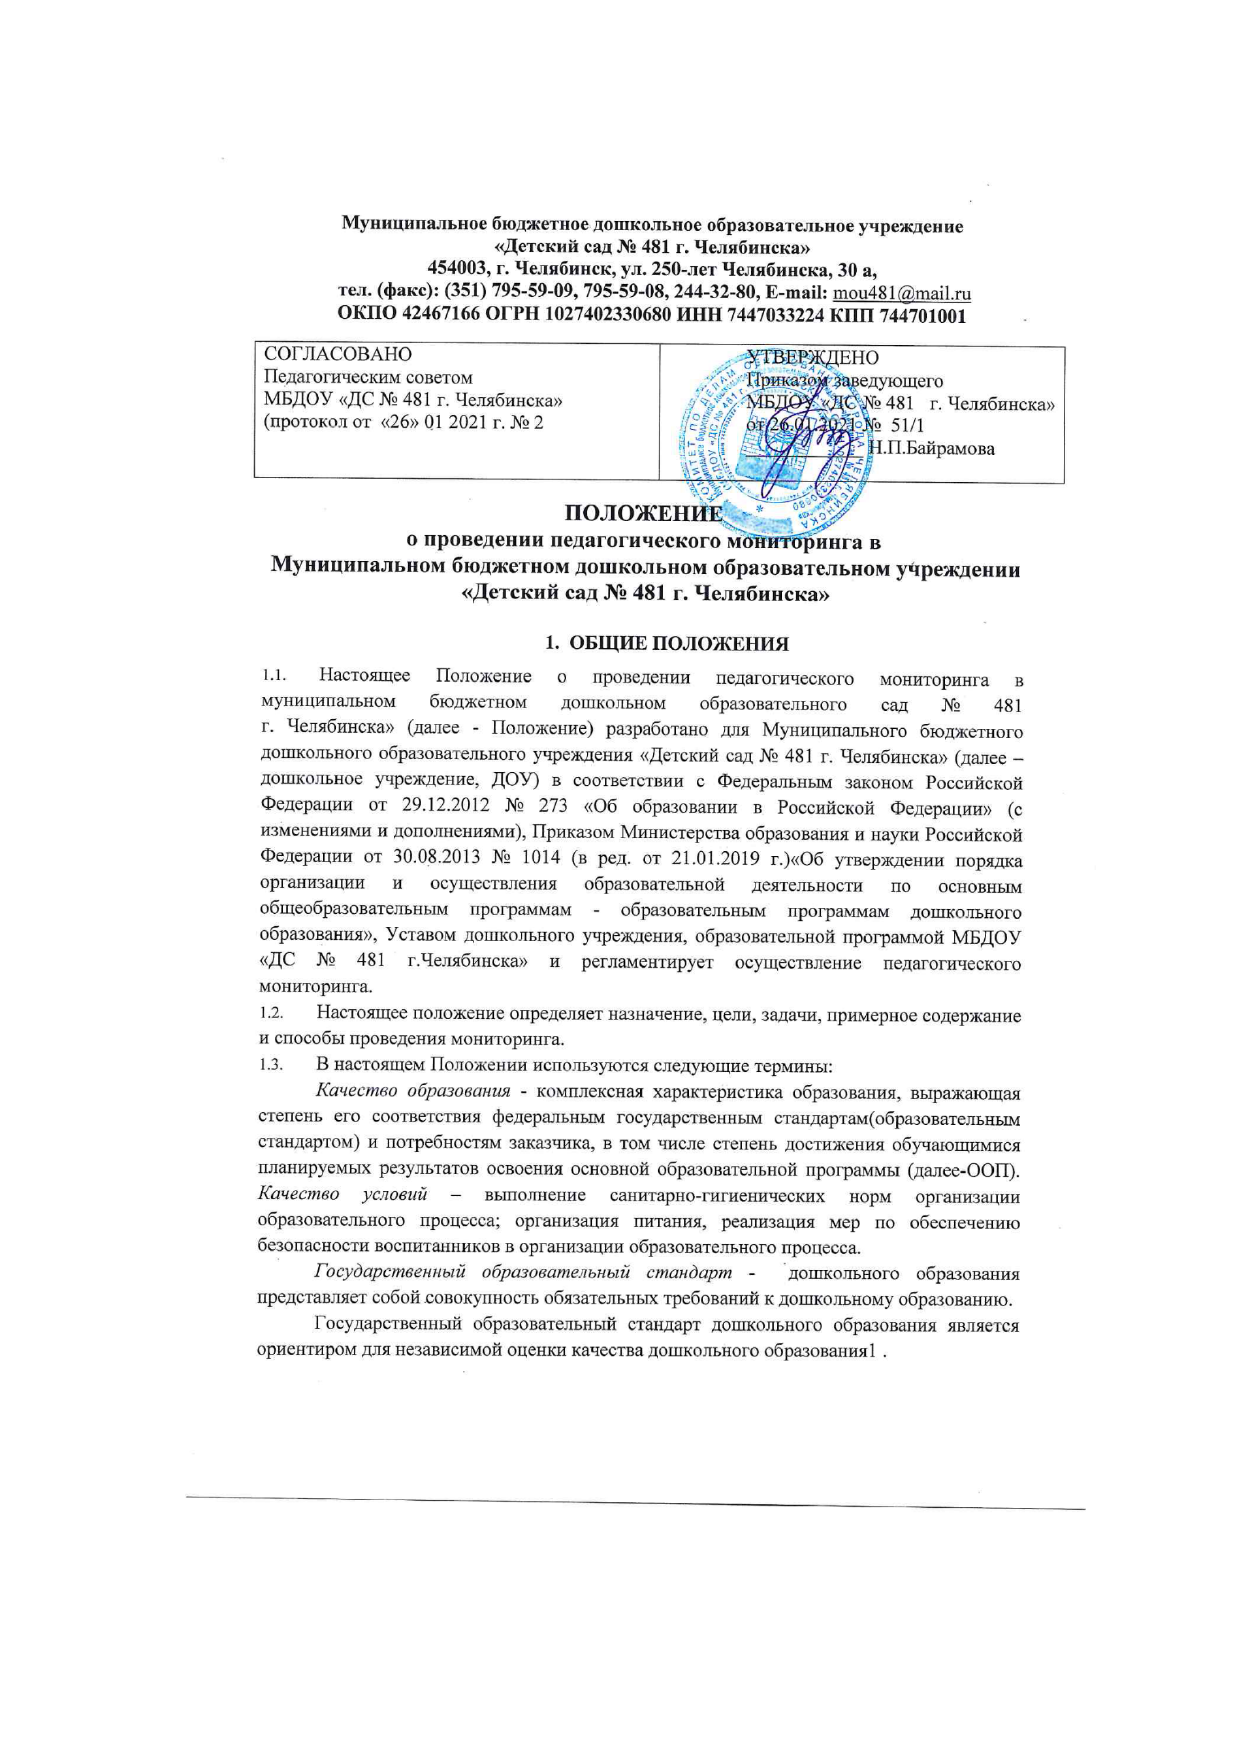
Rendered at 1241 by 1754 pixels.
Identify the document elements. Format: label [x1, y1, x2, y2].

picture [177, 142, 1152, 1521]
